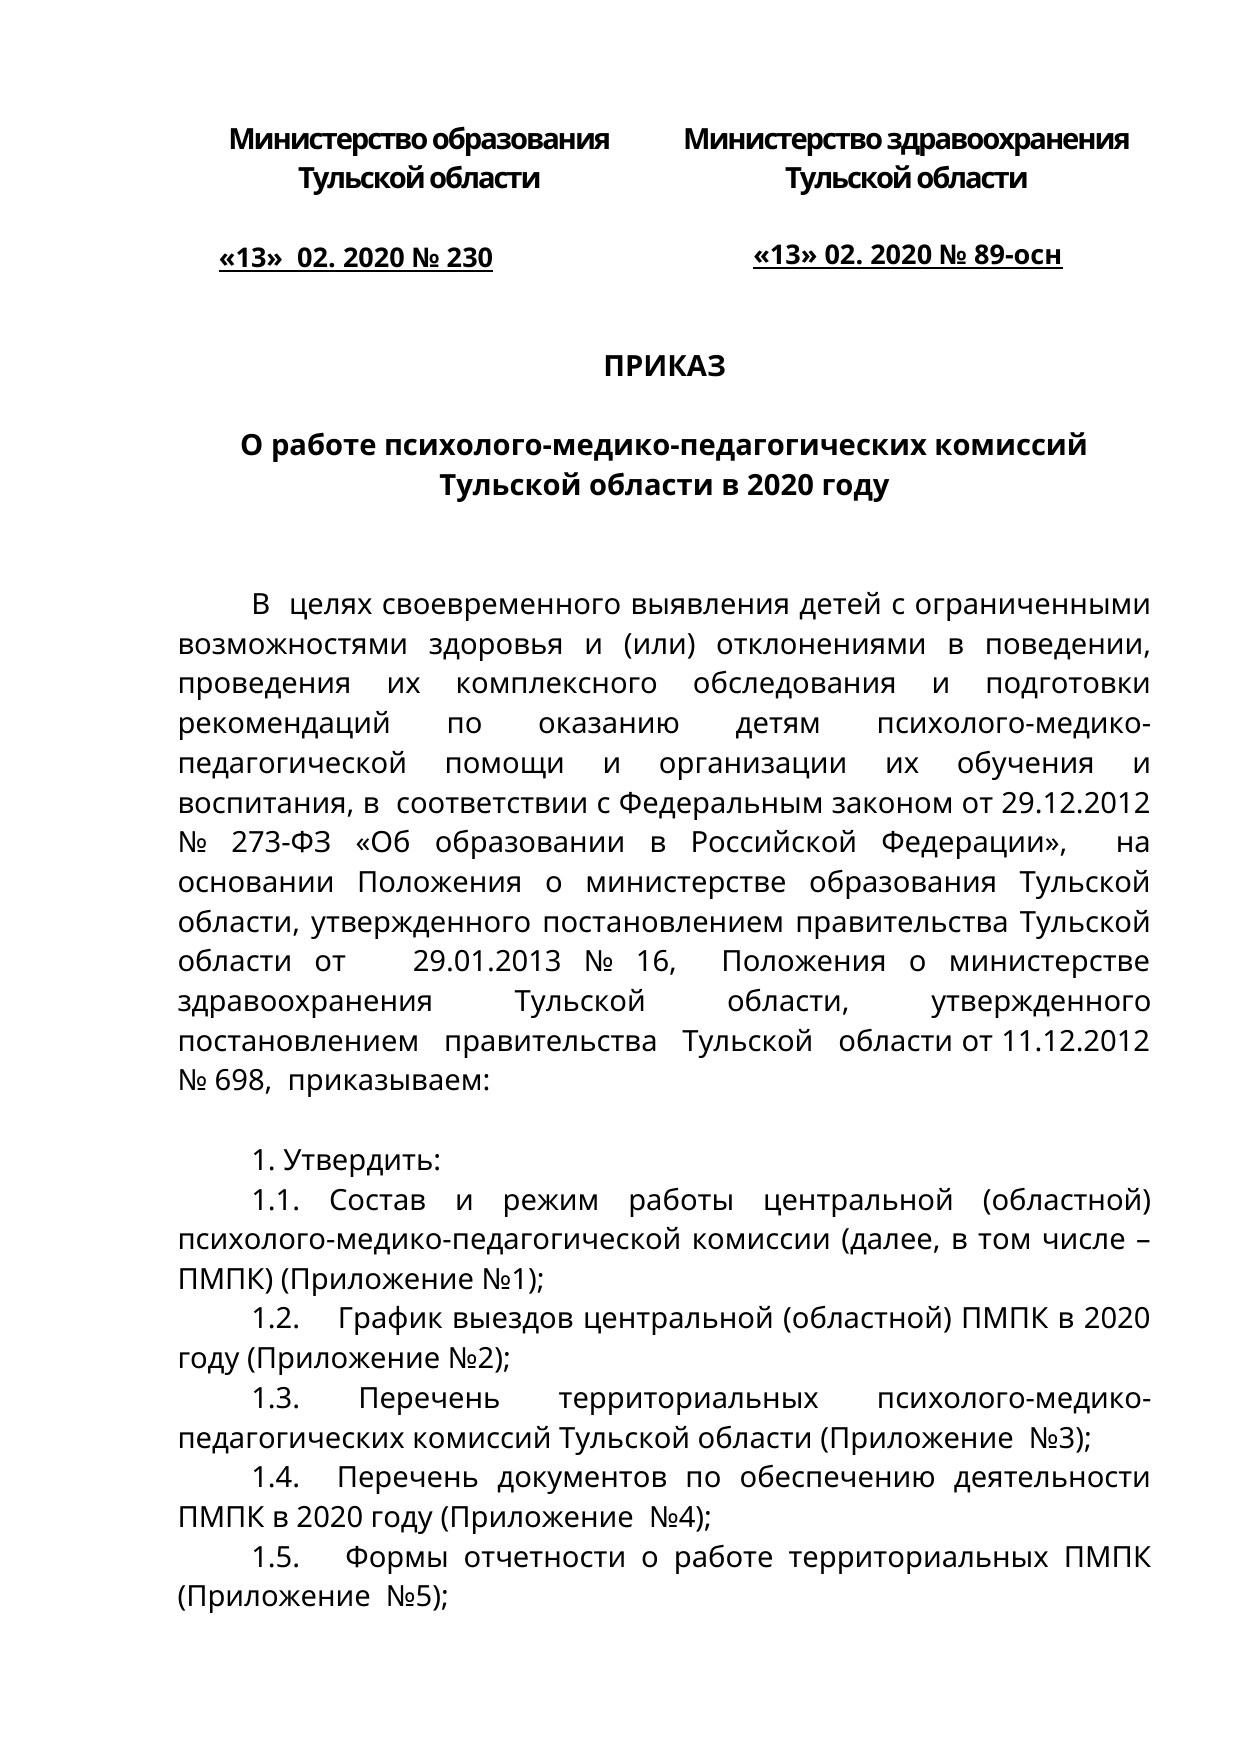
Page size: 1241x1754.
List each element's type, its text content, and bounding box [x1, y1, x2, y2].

text О работе психолого-медико-педагогических комиссий [177, 425, 1152, 464]
text 1.1. Состав и режим работы центральной (областной) психолого-медико-педагогической комиссии (далее, в том числе – ПМПК) (Приложение №1); [177, 1179, 1152, 1298]
text ПРИКАЗ [177, 345, 1152, 385]
table_header Министерство образования Тульской области «13» 02. 2020 № 230 [177, 118, 664, 277]
text 1. Утвердить: [177, 1139, 1152, 1179]
text 1.4. Перечень документов по обеспечению деятельности ПМПК в 2020 году (Приложение №4); [177, 1457, 1152, 1536]
text 1.5. Формы отчетности о работе территориальных ПМПК (Приложение №5); [177, 1536, 1152, 1615]
text В целях своевременного выявления детей с ограниченными возможностями здоровья и (или) отклонениями в поведении, проведения их комплексного обследования и подготовки рекомендаций по оказанию детям психолого-медико-педагогической помощи и организации их обучения и воспитания, в соответствии с Федеральным законом от 29.12.2012 № 273-ФЗ «Об образовании в Российской Федерации», на основании Положения о министерстве образования Тульской области, утвержденного постановлением правительства Тульской области от 29.01.2013 № 16, Положения о министерстве здравоохранения Тульской области, утвержденного постановлением правительства Тульской области от 11.12.2012 № 698, приказываем: [177, 583, 1152, 1099]
text 1.3. Перечень территориальных психолого-медико-педагогических комиссий Тульской области (Приложение №3); [177, 1377, 1152, 1457]
table_header Министерство здравоохранения Тульской области «13» 02. 2020 № 89-осн [664, 118, 1152, 277]
text 1.2. График выездов центральной (областной) ПМПК в 2020 году (Приложение №2); [177, 1298, 1152, 1377]
text Тульской области в 2020 году [177, 464, 1152, 504]
